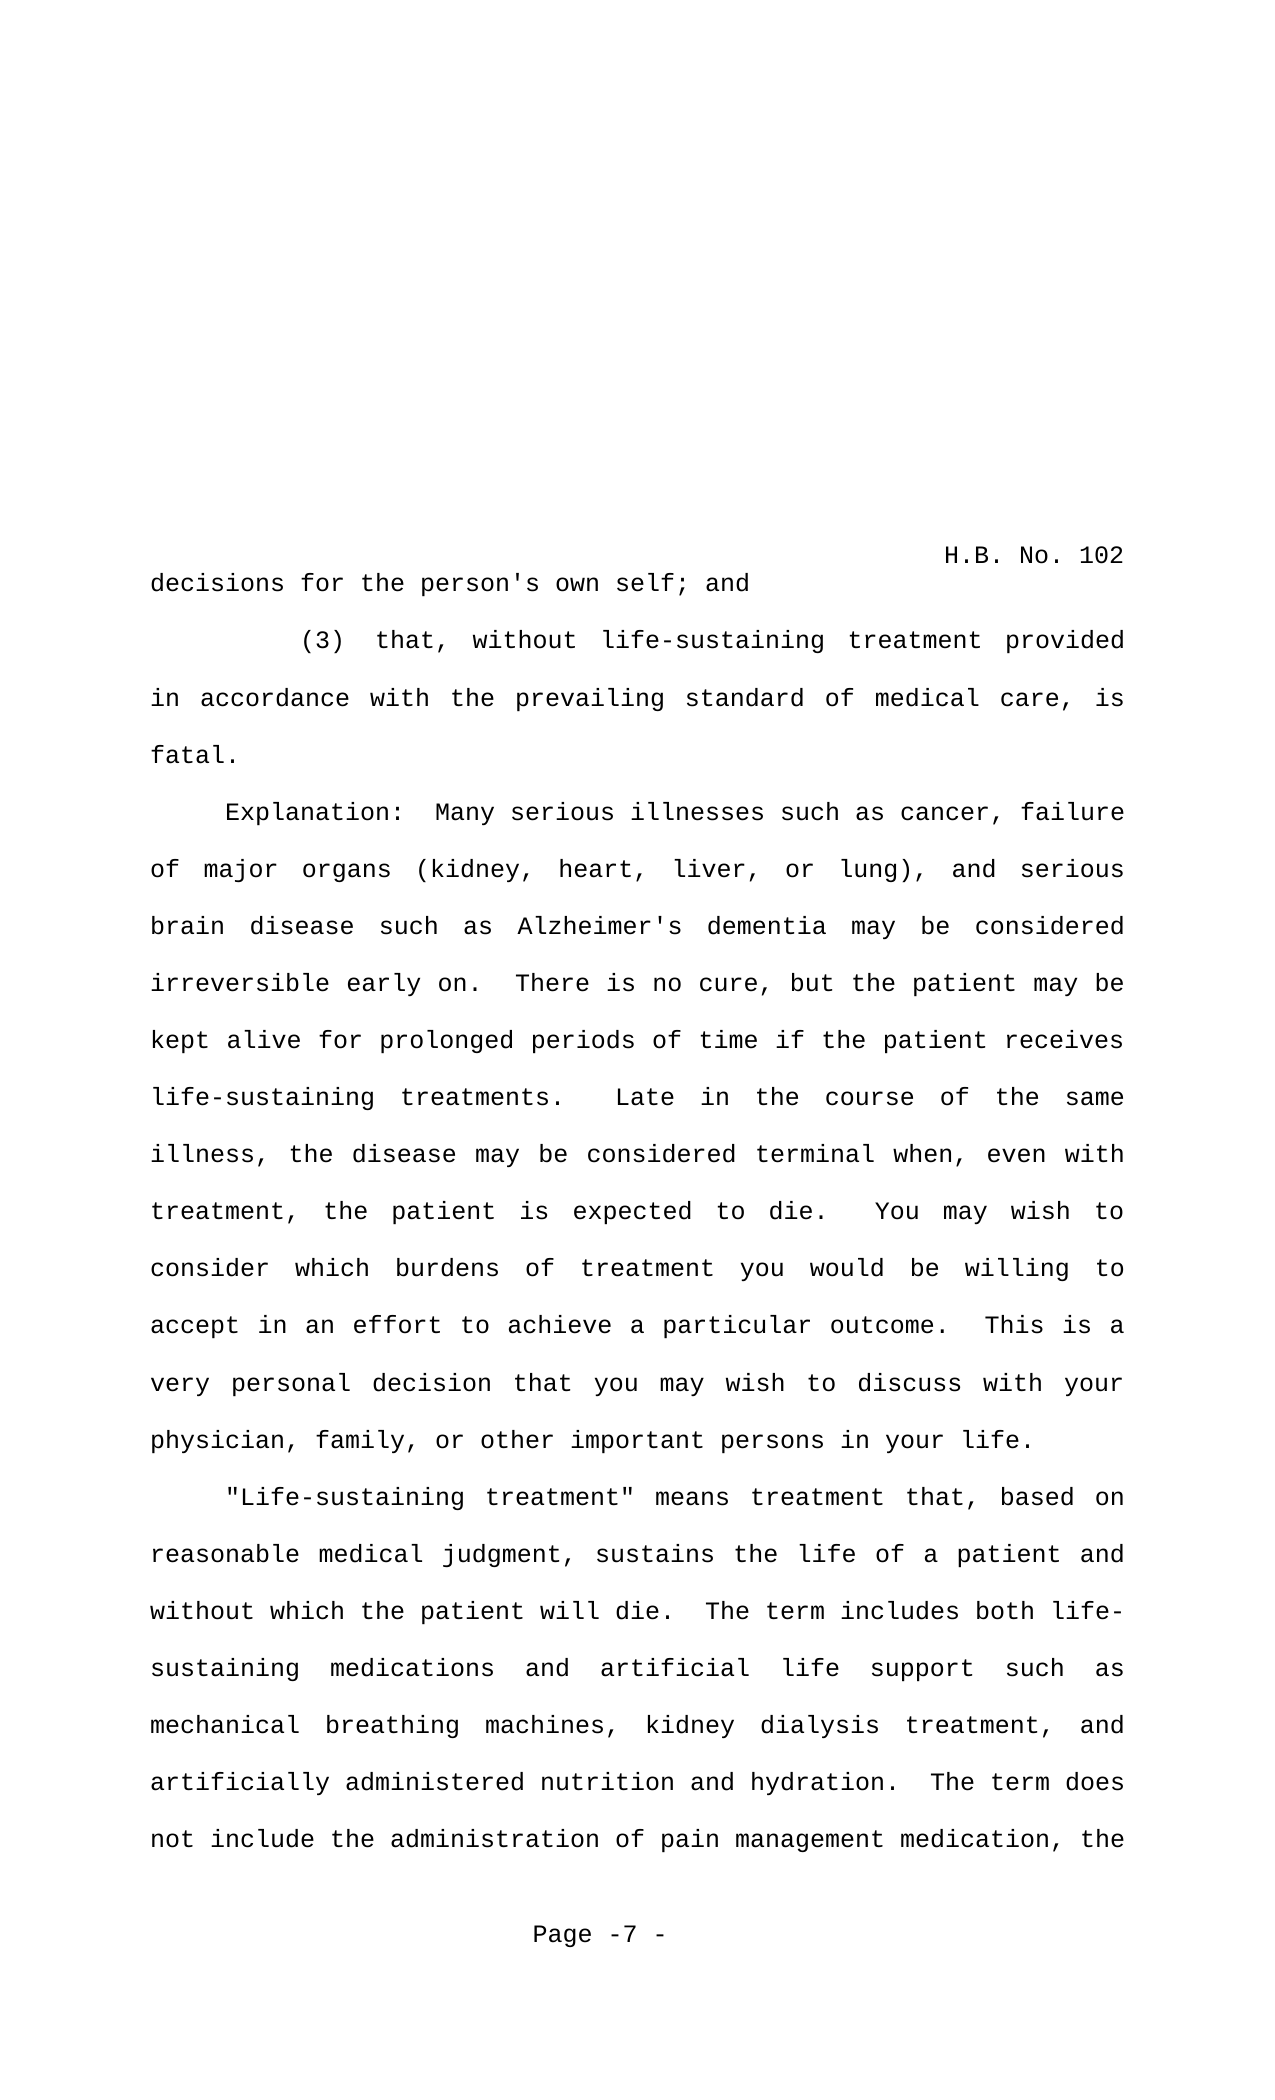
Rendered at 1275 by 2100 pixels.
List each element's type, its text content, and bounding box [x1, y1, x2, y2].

text Explanation: Many serious illnesses such as cancer, failure of major organs (kidney, heart, liver, or lung), and serious brain disease such as Alzheimer's dementia may be considered irreversible early on. There is no cure, but the patient may be kept alive for prolonged periods of time if the patient receives life-sustaining treatments. Late in the course of the same illness, the disease may be considered terminal when, even with treatment, the patient is expected to die. You may wish to consider which burdens of treatment you would be willing to accept in an effort to achieve a particular outcome. This is a very personal decision that you may wish to discuss with your physician, family, or other important persons in your life. [150, 799, 1125, 1456]
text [150, 571, 1125, 599]
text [150, 1484, 1125, 1855]
text (3) that, without life-sustaining treatment provided in accordance with the prevailing standard of medical care, is fatal. [150, 628, 1125, 771]
